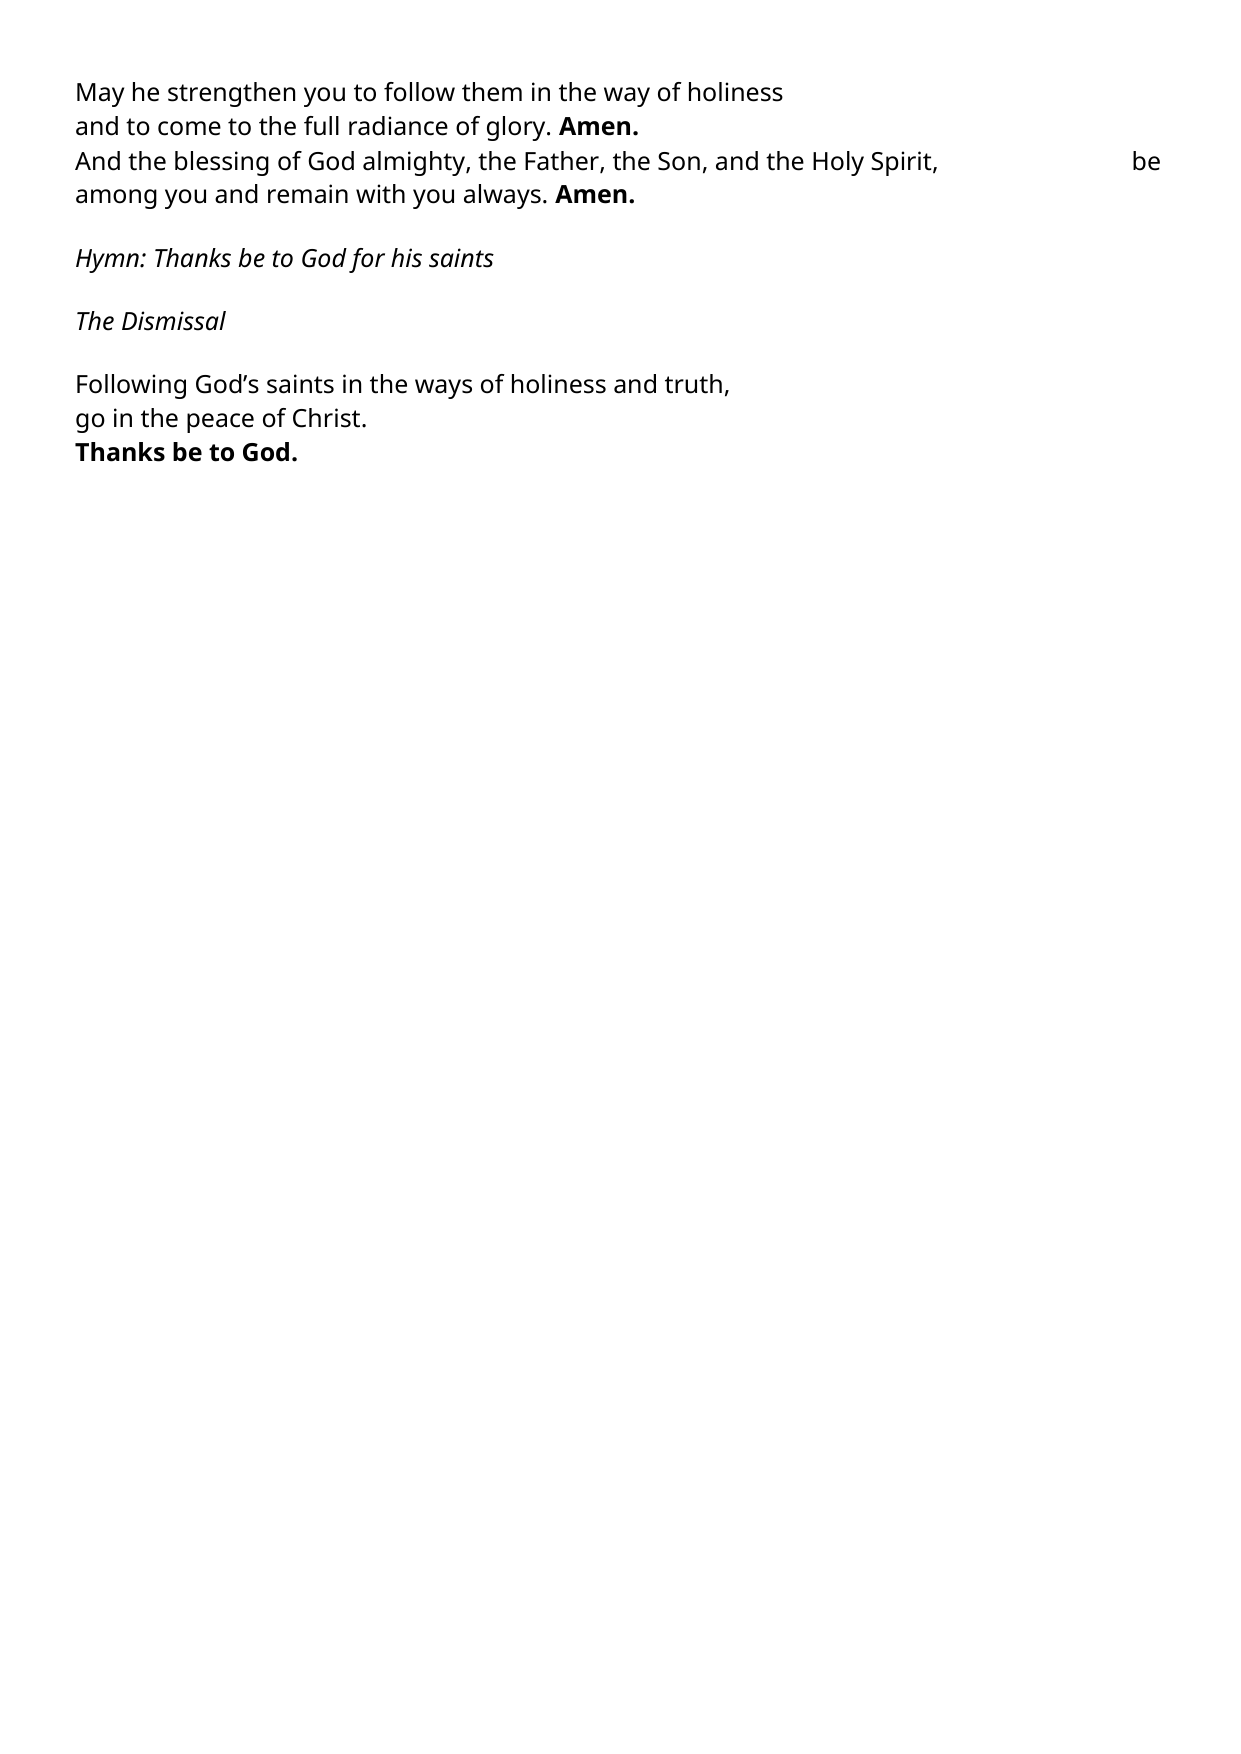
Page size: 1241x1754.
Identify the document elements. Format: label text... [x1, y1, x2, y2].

text May he strengthen you to follow them in the way of holiness and to come to the full radiance of glory. Amen. And the blessing of God almighty, the Father, the Son, and the Holy Spirit, be among you and remain with you always. Amen. [75, 75, 1165, 211]
text The Dismissal [75, 304, 1165, 338]
text Following God’s saints in the ways of holiness and truth, go in the peace of Christ. Thanks be to God. [75, 367, 1165, 469]
text Hymn: Thanks be to God for his saints [75, 240, 1165, 274]
